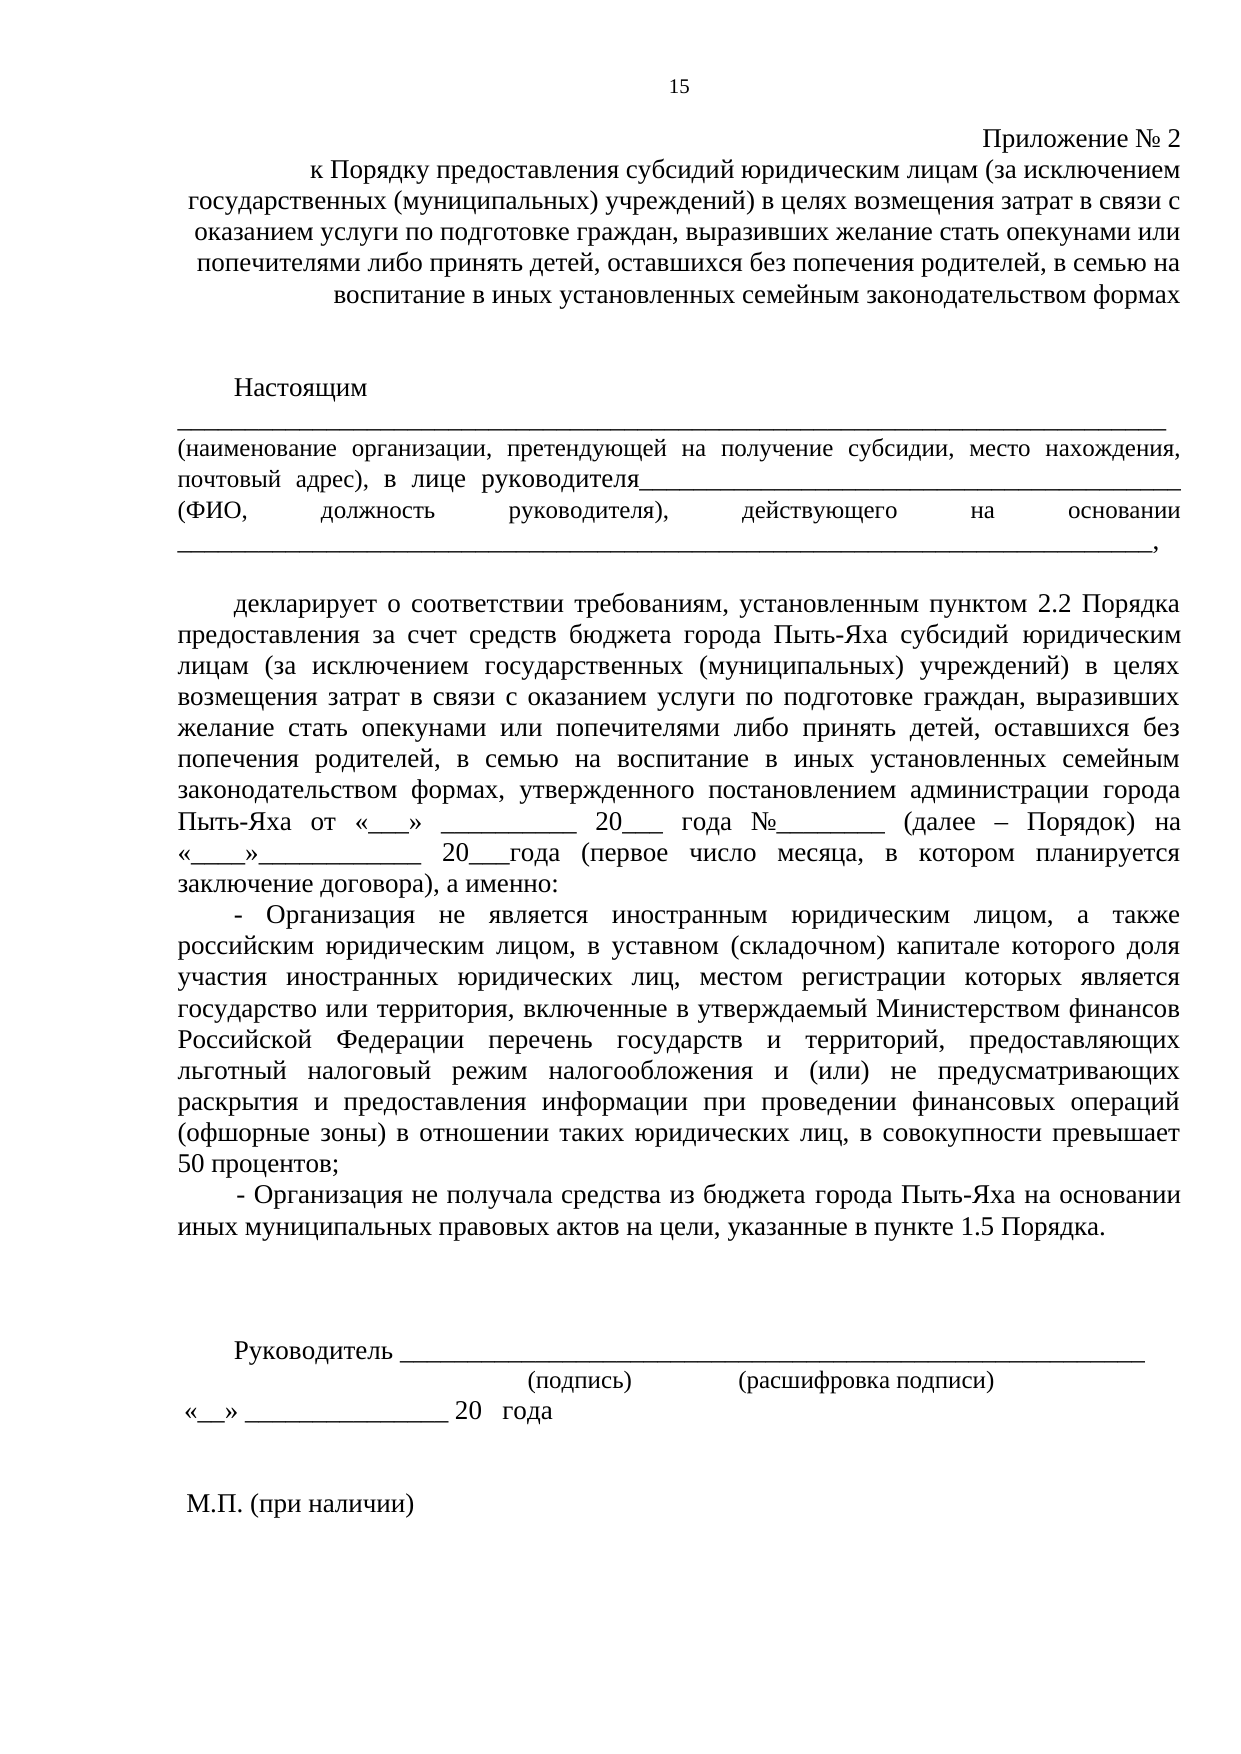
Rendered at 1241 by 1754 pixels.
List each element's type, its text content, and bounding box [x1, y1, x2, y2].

text к Порядку предоставления субсидий юридическим лицам (за исключением государственных (муниципальных) учреждений) в целях возмещения затрат в связи с оказанием услуги по подготовке граждан, выразивших желание стать опекунами или попечителями либо принять детей, оставшихся без попечения родителей, в семью на воспитание в иных установленных семейным законодательством формах [177, 153, 1181, 309]
text Настоящим _________________________________________________________________________ (наименование организации, претендующей на получение субсидии, место нахождения, почтовый адрес), в лице руководителя________________________________________ (ФИО, должность руководителя), действующего на основании ________________________________________________________________________, [177, 371, 1181, 556]
text декларирует о соответствии требованиям, установленным пунктом 2.2 Порядка предоставления за счет средств бюджета города Пыть-Яха субсидий юридическим лицам (за исключением государственных (муниципальных) учреждений) в целях возмещения затрат в связи с оказанием услуги по подготовке граждан, выразивших желание стать опекунами или попечителями либо принять детей, оставшихся без попечения родителей, в семью на воспитание в иных установленных семейным законодательством формах, утвержденного постановлением администрации города Пыть-Яха от «___» __________ 20___ года №________ (далее – Порядок) на «____»____________ 20___года (первое число месяца, в котором планируется заключение договора), а именно: [177, 587, 1181, 898]
text - Организация не является иностранным юридическим лицом, а также российским юридическим лицом, в уставном (складочном) капитале которого доля участия иностранных юридических лиц, местом регистрации которых является государство или территория, включенные в утверждаемый Министерством финансов Российской Федерации перечень государств и территорий, предоставляющих льготный налоговый режим налогообложения и (или) не предусматривающих раскрытия и предоставления информации при проведении финансовых операций (офшорные зоны) в отношении таких юридических лиц, в совокупности превышает 50 процентов; [177, 898, 1181, 1178]
text Приложение № 2 [177, 122, 1181, 153]
text «__» _______________ 20 года [177, 1394, 1181, 1425]
text Руководитель _______________________________________________________ [177, 1334, 1181, 1365]
text М.П. (при наличии) [177, 1488, 1181, 1519]
text (подпись) (расшифровка подписи) [177, 1365, 1181, 1394]
text - Организация не получала средства из бюджета города Пыть-Яха на основании иных муниципальных правовых актов на цели, указанные в пункте 1.5 Порядка. [177, 1178, 1181, 1241]
